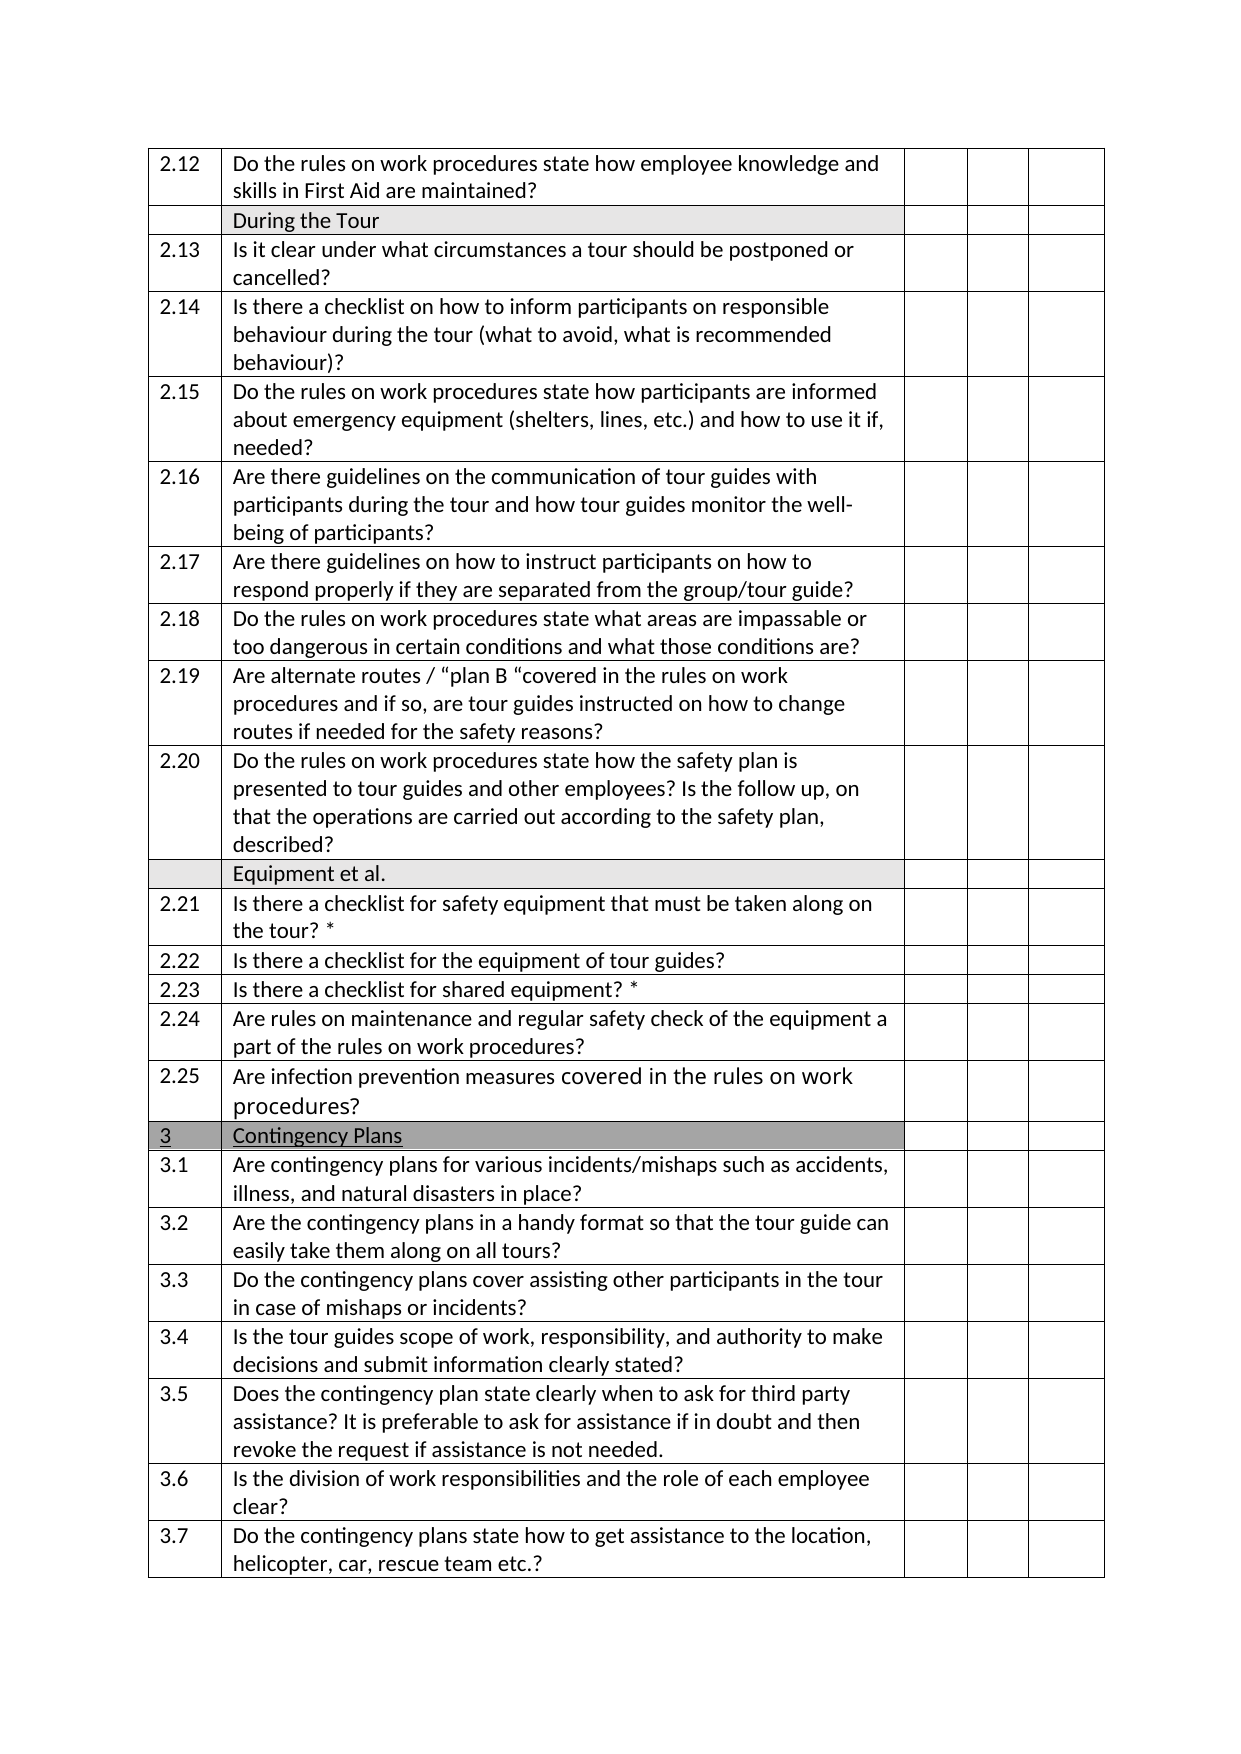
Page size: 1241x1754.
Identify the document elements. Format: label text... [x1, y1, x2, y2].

table_cell [905, 206, 967, 234]
table_cell [968, 1061, 1028, 1121]
table_cell 2.14 [149, 292, 221, 376]
table_cell [905, 1265, 967, 1321]
table_cell 2.23 [149, 975, 221, 1003]
table_cell [968, 1464, 1028, 1520]
table_cell [968, 860, 1028, 888]
table_cell 3.5 [149, 1379, 221, 1463]
table_cell [1029, 889, 1104, 945]
table_cell [1029, 746, 1104, 858]
table_cell [968, 946, 1028, 974]
table_cell 3.4 [149, 1322, 221, 1378]
table_cell Do the contingency plans state how to get assistance to the location, helicopter, car, rescue team etc.? [222, 1521, 904, 1577]
table_cell 3.1 [149, 1151, 221, 1207]
table_cell Is the division of work responsibilities and the role of each employee clear? [222, 1464, 904, 1520]
table_cell 3.7 [149, 1521, 221, 1577]
table_cell [968, 149, 1028, 205]
table_cell [1029, 235, 1104, 291]
table_cell [968, 746, 1028, 858]
table_cell [968, 462, 1028, 546]
table_cell Do the rules on work procedures state how employee knowledge and skills in First Aid are maintained? [222, 149, 904, 205]
table_cell [1029, 661, 1104, 745]
table_cell [1029, 1322, 1104, 1378]
table_cell [968, 604, 1028, 660]
table_cell Do the contingency plans cover assisting other participants in the tour in case of mishaps or incidents? [222, 1265, 904, 1321]
table_cell [149, 206, 221, 234]
table_cell [905, 149, 967, 205]
table_cell [905, 1122, 967, 1149]
table_cell 2.24 [149, 1004, 221, 1060]
table_cell [1029, 1265, 1104, 1321]
table_cell [1029, 1061, 1104, 1121]
table_cell Is there a checklist for safety equipment that must be taken along on the tour? * [222, 889, 904, 945]
table_cell 2.15 [149, 377, 221, 461]
table_cell [905, 889, 967, 945]
table_cell [1029, 1004, 1104, 1060]
table_cell [968, 975, 1028, 1003]
table_cell [968, 889, 1028, 945]
table_cell [968, 1521, 1028, 1577]
table_cell During the Tour [222, 206, 904, 234]
table_cell Is the tour guides scope of work, responsibility, and authority to make decisions and submit information clearly stated? [222, 1322, 904, 1378]
table_cell [1029, 975, 1104, 1003]
table_cell [905, 604, 967, 660]
table_cell 2.17 [149, 547, 221, 603]
table_cell 2.18 [149, 604, 221, 660]
table_cell 2.22 [149, 946, 221, 974]
table_cell 3 [149, 1122, 221, 1149]
table_cell [905, 235, 967, 291]
table_cell Is it clear under what circumstances a tour should be postponed or cancelled? [222, 235, 904, 291]
table_cell Are there guidelines on the communication of tour guides with participants during the tour and how tour guides monitor the well-being of participants? [222, 462, 904, 546]
table_cell [1029, 860, 1104, 888]
table_cell [968, 235, 1028, 291]
table_cell [1029, 946, 1104, 974]
table_cell Contingency Plans [222, 1122, 904, 1149]
table_cell [905, 860, 967, 888]
table_cell 3.3 [149, 1265, 221, 1321]
table_cell [1029, 377, 1104, 461]
table_cell [1029, 604, 1104, 660]
table_cell [968, 292, 1028, 376]
table_cell [1029, 1208, 1104, 1264]
table_cell Is there a checklist for shared equipment? * [222, 975, 904, 1003]
table_cell Does the contingency plan state clearly when to ask for third party assistance? It is preferable to ask for assistance if in doubt and then revoke the request if assistance is not needed. [222, 1379, 904, 1463]
table_cell [1029, 1464, 1104, 1520]
table_cell Are rules on maintenance and regular safety check of the equipment a part of the rules on work procedures? [222, 1004, 904, 1060]
table_cell [905, 661, 967, 745]
table_cell [149, 860, 221, 888]
table_cell [1029, 206, 1104, 234]
table_cell [905, 1208, 967, 1264]
table_cell Are the contingency plans in a handy format so that the tour guide can easily take them along on all tours? [222, 1208, 904, 1264]
table_cell [1029, 1122, 1104, 1149]
table_cell Are infection prevention measures covered in the rules on work procedures? [222, 1061, 904, 1121]
table_cell 2.16 [149, 462, 221, 546]
table_cell [1029, 1379, 1104, 1463]
table_cell [968, 1265, 1028, 1321]
table_cell [905, 975, 967, 1003]
table_cell [905, 1322, 967, 1378]
table_cell [968, 206, 1028, 234]
table_cell [905, 292, 967, 376]
table_cell 2.19 [149, 661, 221, 745]
table_cell [968, 377, 1028, 461]
table_cell [905, 1061, 967, 1121]
table_cell 2.21 [149, 889, 221, 945]
table_cell [968, 1322, 1028, 1378]
table_cell [968, 1004, 1028, 1060]
table_cell Is there a checklist on how to inform participants on responsible behaviour during the tour (what to avoid, what is recommended behaviour)? [222, 292, 904, 376]
table_cell 3.2 [149, 1208, 221, 1264]
table_cell [905, 1004, 967, 1060]
table_cell Do the rules on work procedures state what areas are impassable or too dangerous in certain conditions and what those conditions are? [222, 604, 904, 660]
table_cell Do the rules on work procedures state how participants are informed about emergency equipment (shelters, lines, etc.) and how to use it if, needed? [222, 377, 904, 461]
table_cell [905, 746, 967, 858]
table_cell [905, 377, 967, 461]
table_cell [905, 1151, 967, 1207]
table_cell [905, 1521, 967, 1577]
table_cell [1029, 1151, 1104, 1207]
table_cell [905, 1464, 967, 1520]
table_cell 2.25 [149, 1061, 221, 1121]
table_cell Are contingency plans for various incidents/mishaps such as accidents, illness, and natural disasters in place? [222, 1151, 904, 1207]
table_cell [968, 1379, 1028, 1463]
table_cell [905, 462, 967, 546]
table_cell [905, 946, 967, 974]
table_cell 3.6 [149, 1464, 221, 1520]
table_cell 2.20 [149, 746, 221, 858]
table_cell Equipment et al. [222, 860, 904, 888]
table_cell Is there a checklist for the equipment of tour guides? [222, 946, 904, 974]
table_cell 2.13 [149, 235, 221, 291]
table_cell [1029, 292, 1104, 376]
table_cell Are alternate routes / “plan B “covered in the rules on work procedures and if so, are tour guides instructed on how to change routes if needed for the safety reasons? [222, 661, 904, 745]
table_cell [1029, 149, 1104, 205]
table_cell [1029, 462, 1104, 546]
table_cell [968, 547, 1028, 603]
table_cell [1029, 1521, 1104, 1577]
table_cell Do the rules on work procedures state how the safety plan is presented to tour guides and other employees? Is the follow up, on that the operations are carried out according to the safety plan, described? [222, 746, 904, 858]
table_cell [905, 1379, 967, 1463]
table_cell [968, 1151, 1028, 1207]
table_cell [905, 547, 967, 603]
table_cell [968, 1122, 1028, 1149]
table_cell [968, 1208, 1028, 1264]
table_cell 2.12 [149, 149, 221, 205]
table_cell [1029, 547, 1104, 603]
table_cell Are there guidelines on how to instruct participants on how to respond properly if they are separated from the group/tour guide? [222, 547, 904, 603]
table_cell [968, 661, 1028, 745]
